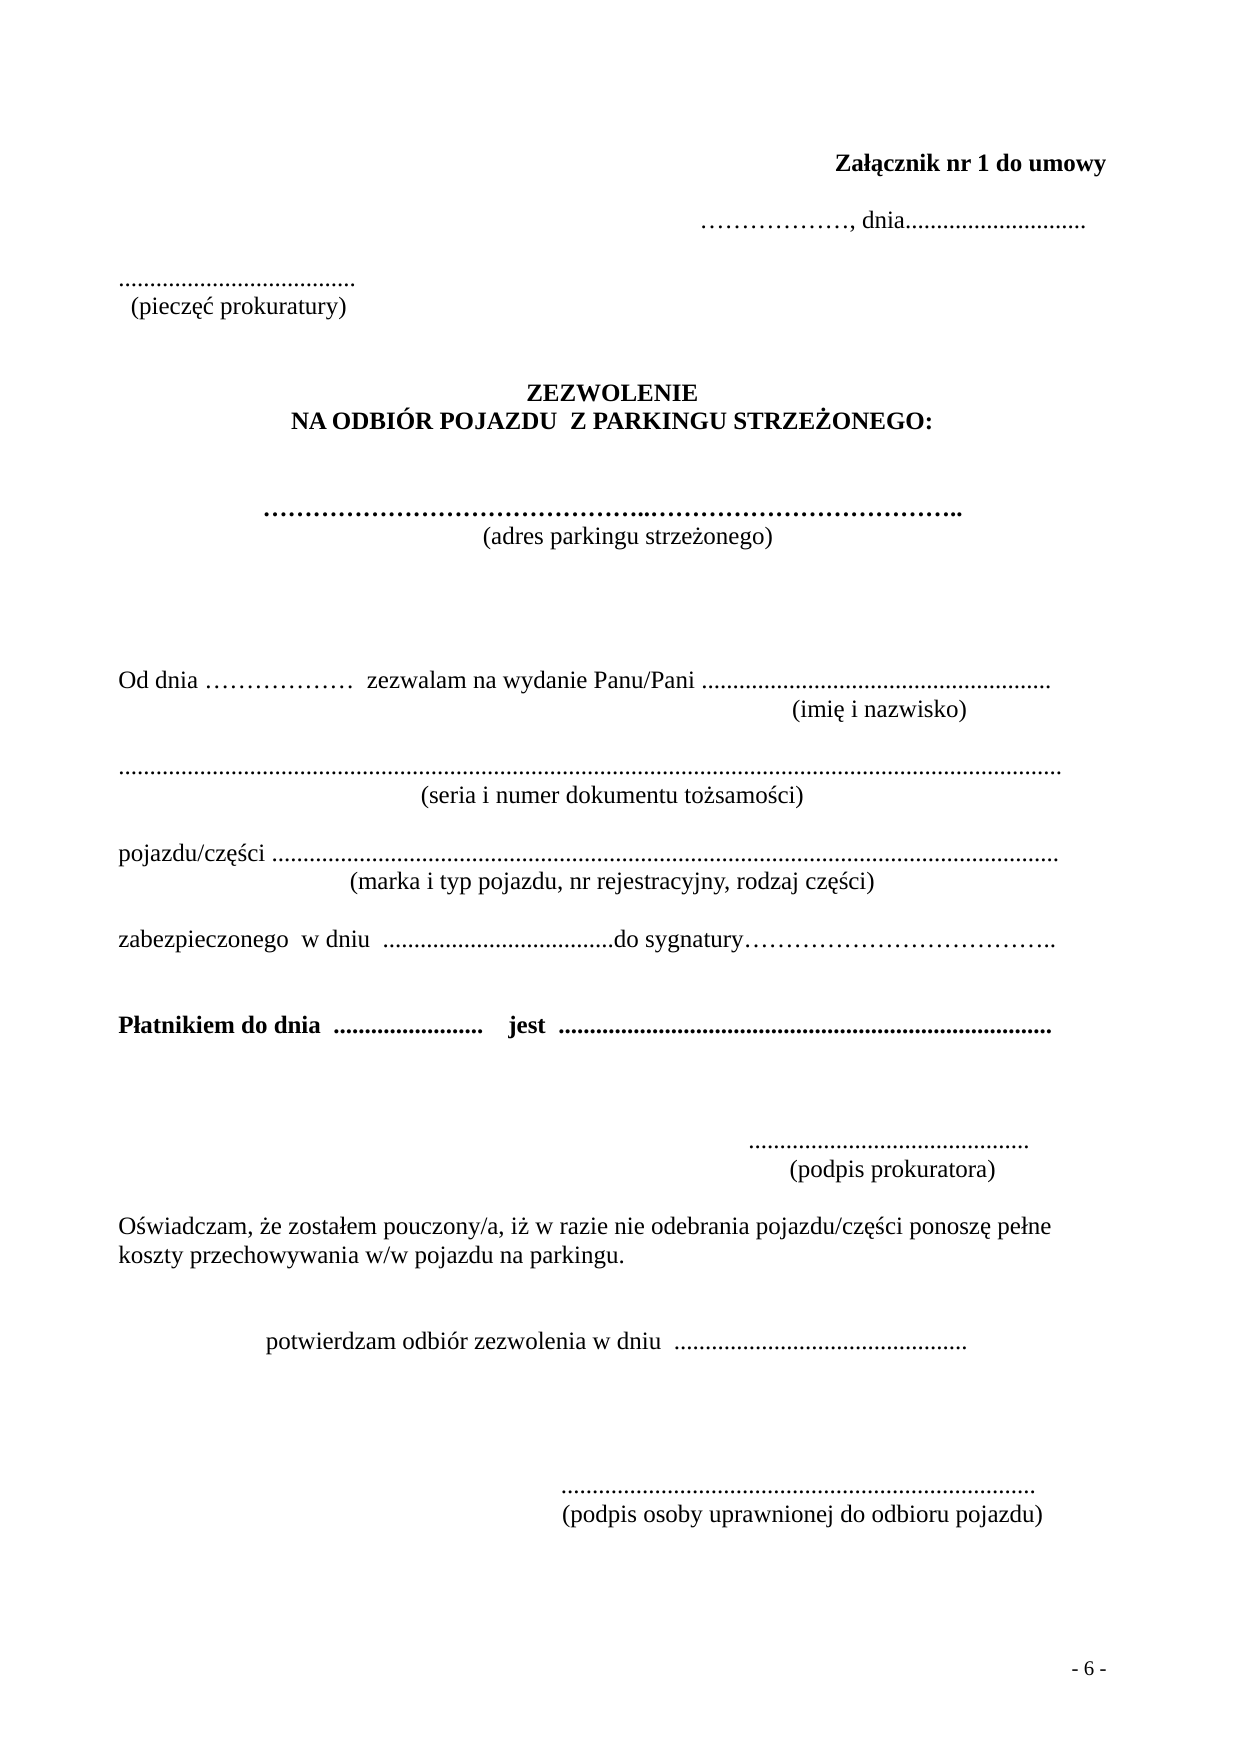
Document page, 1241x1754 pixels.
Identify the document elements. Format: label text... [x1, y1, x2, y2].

text ............................................. [118, 1125, 1106, 1154]
text pojazdu/części .............................................................................................................................. [118, 838, 1106, 866]
text potwierdzam odbiór zezwolenia w dniu ............................................... [118, 1326, 1106, 1355]
text ZEZWOLENIE [118, 378, 1106, 406]
text (podpis osoby uprawnionej do odbioru pojazdu) [118, 1499, 1106, 1528]
text Oświadczam, że zostałem pouczony/a, iż w razie nie odebrania pojazdu/części ponoszę pełne koszty przechowywania w/w pojazdu na parkingu. [118, 1211, 1106, 1269]
text (adres parkingu strzeżonego) [118, 521, 1106, 550]
text Od dnia ……………… zezwalam na wydanie Panu/Pani ........................................................ [118, 665, 1106, 694]
text ....................................................................................................................................................... [118, 751, 1106, 780]
text (podpis prokuratora) [118, 1154, 1106, 1211]
text NA ODBIÓR POJAZDU Z PARKINGU STRZEŻONEGO: [118, 406, 1106, 435]
text (pieczęć prokuratury) [118, 291, 1106, 320]
text ...................................... [118, 263, 1106, 291]
text ............................................................................ [487, 1441, 1106, 1499]
text (imię i nazwisko) [118, 694, 1106, 723]
text zabezpieczonego w dniu .....................................do sygnatury……………………………….. [118, 924, 1106, 953]
text ………………………………………..……………………………….. [118, 493, 1106, 521]
text (seria i numer dokumentu tożsamości) [118, 780, 1106, 809]
text ………………, dnia............................. [118, 205, 1106, 234]
text Załącznik nr 1 do umowy [118, 148, 1106, 176]
text (marka i typ pojazdu, nr rejestracyjny, rodzaj części) [118, 866, 1106, 895]
text Płatnikiem do dnia ........................ jest ............................................................................... [118, 1010, 1106, 1039]
